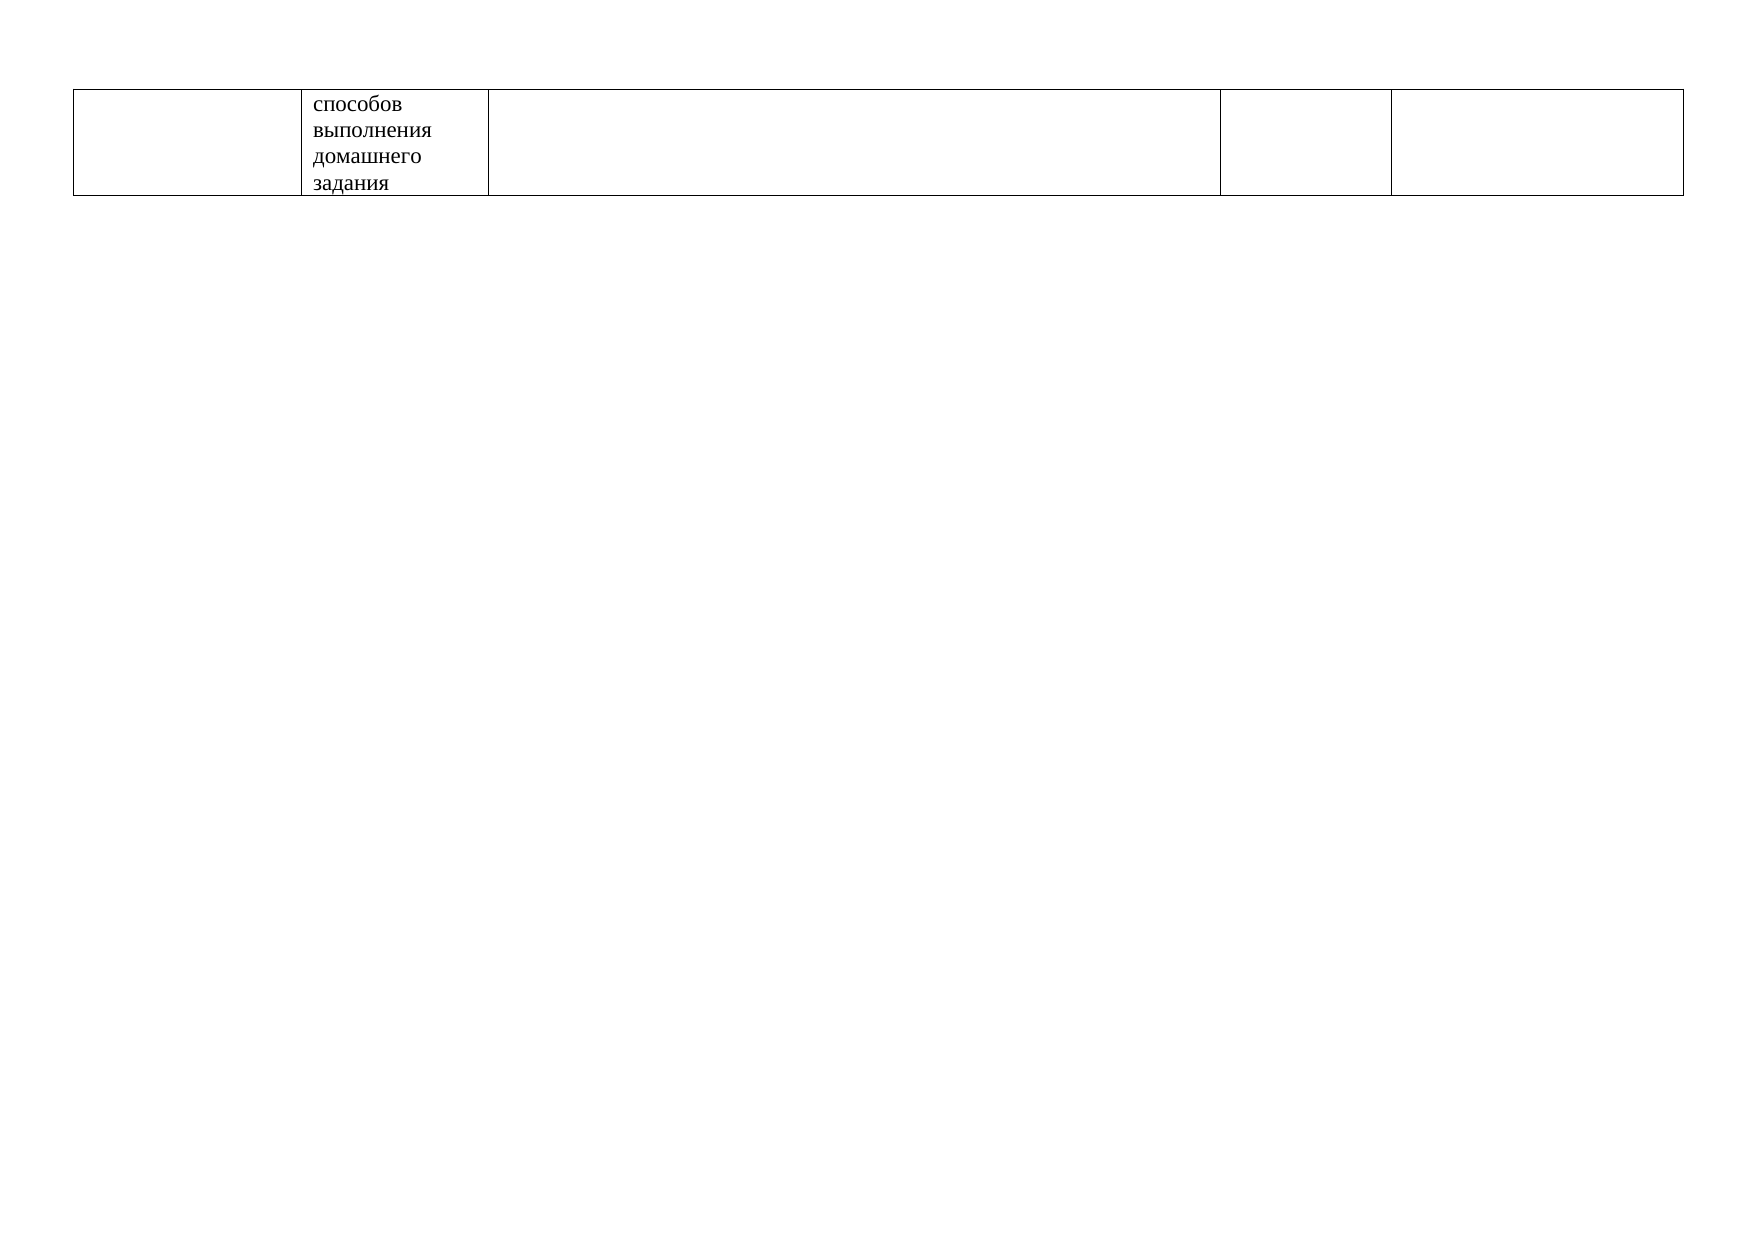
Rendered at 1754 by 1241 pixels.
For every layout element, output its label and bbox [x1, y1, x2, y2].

table_cell [489, 90, 1220, 195]
table_cell [1392, 90, 1683, 195]
table_cell [74, 90, 301, 195]
table_cell [302, 90, 488, 195]
table_cell [1221, 90, 1391, 195]
